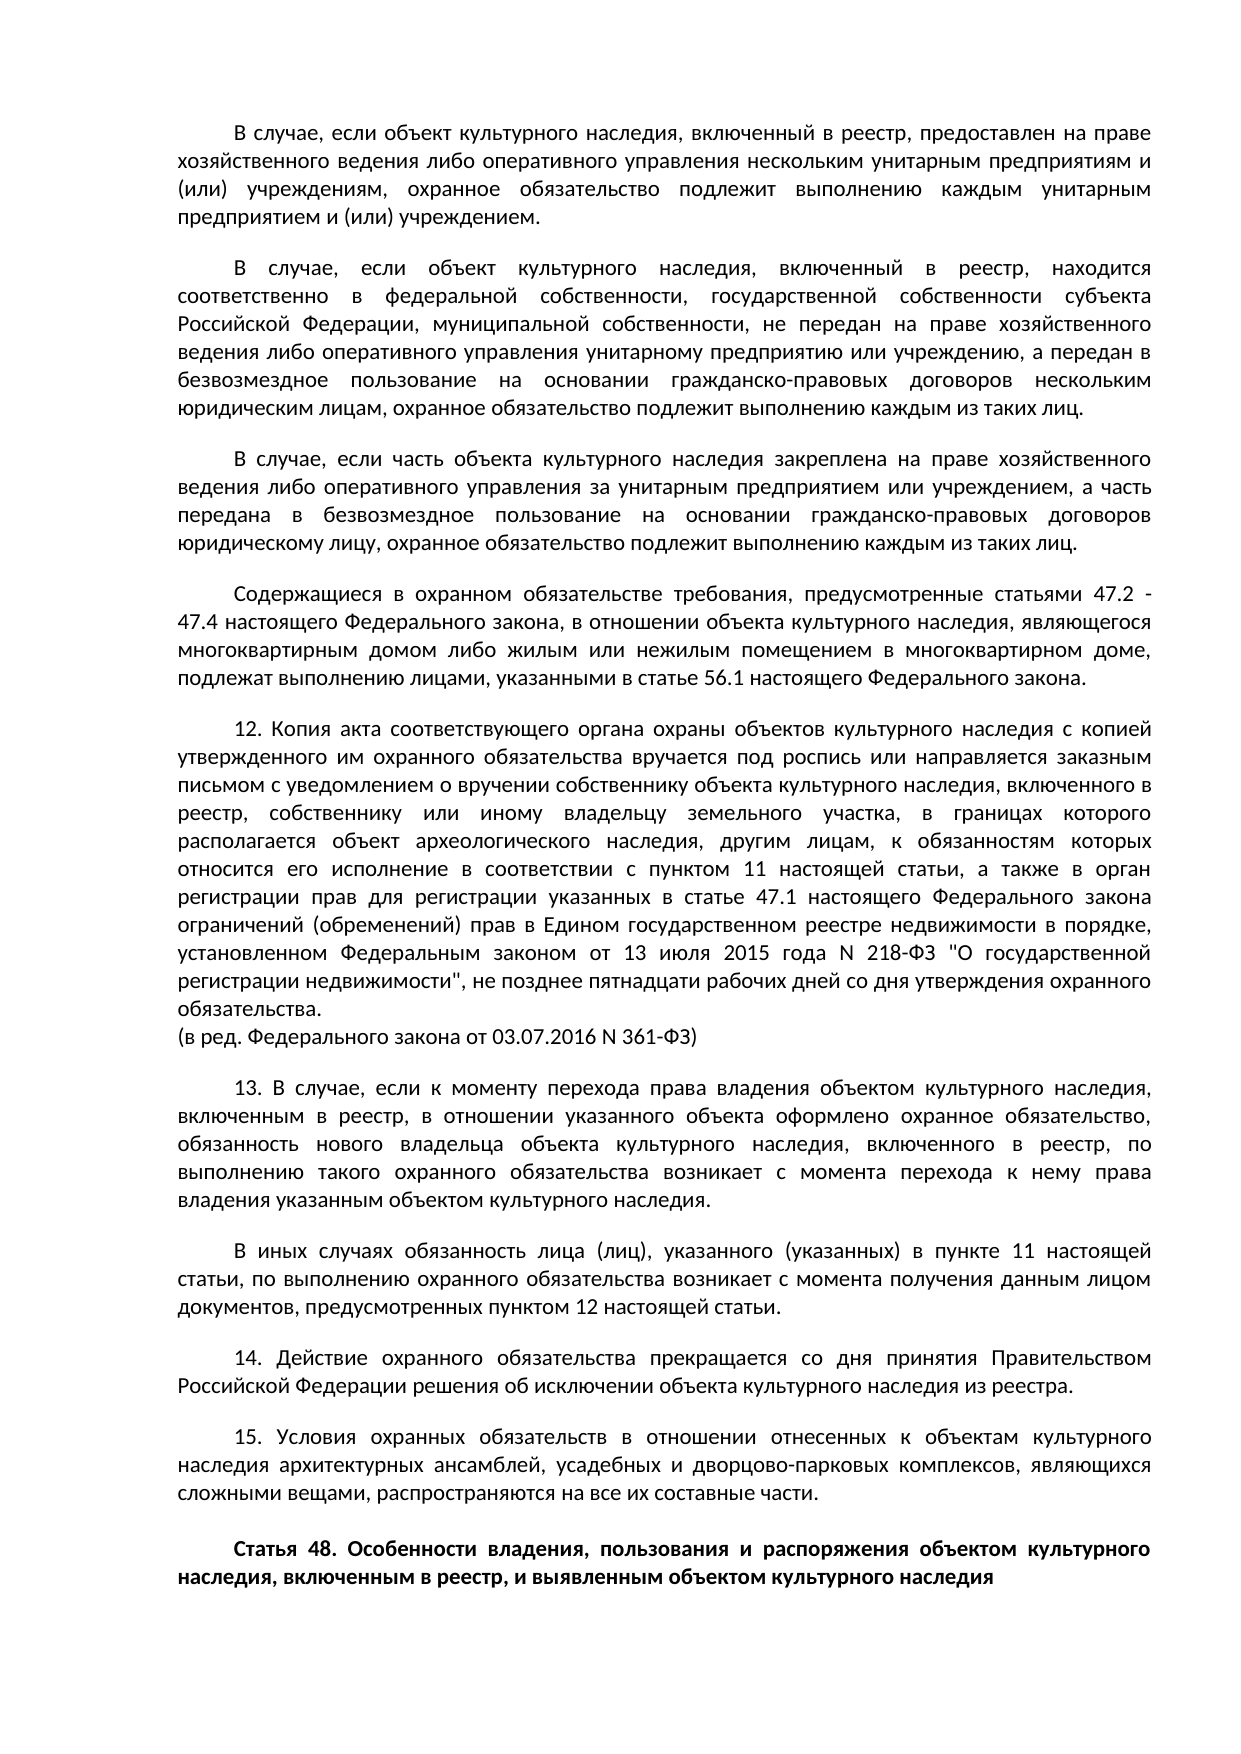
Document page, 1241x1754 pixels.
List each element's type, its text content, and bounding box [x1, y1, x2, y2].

text В случае, если объект культурного наследия, включенный в реестр, предоставлен на праве хозяйственного ведения либо оперативного управления нескольким унитарным предприятиям и (или) учреждениям, охранное обязательство подлежит выполнению каждым унитарным предприятием и (или) учреждением. [177, 118, 1152, 230]
text 15. Условия охранных обязательств в отношении отнесенных к объектам культурного наследия архитектурных ансамблей, усадебных и дворцово-парковых комплексов, являющихся сложными вещами, распространяются на все их составные части. [177, 1422, 1152, 1506]
text (в ред. Федерального закона от 03.07.2016 N 361-ФЗ) [177, 1022, 1152, 1050]
text В иных случаях обязанность лица (лиц), указанного (указанных) в пункте 11 настоящей статьи, по выполнению охранного обязательства возникает с момента получения данным лицом документов, предусмотренных пунктом 12 настоящей статьи. [177, 1236, 1152, 1320]
text 14. Действие охранного обязательства прекращается со дня принятия Правительством Российской Федерации решения об исключении объекта культурного наследия из реестра. [177, 1343, 1152, 1399]
text В случае, если объект культурного наследия, включенный в реестр, находится соответственно в федеральной собственности, государственной собственности субъекта Российской Федерации, муниципальной собственности, не передан на праве хозяйственного ведения либо оперативного управления унитарному предприятию или учреждению, а передан в безвозмездное пользование на основании гражданско-правовых договоров нескольким юридическим лицам, охранное обязательство подлежит выполнению каждым из таких лиц. [177, 253, 1152, 421]
text В случае, если часть объекта культурного наследия закреплена на праве хозяйственного ведения либо оперативного управления за унитарным предприятием или учреждением, а часть передана в безвозмездное пользование на основании гражданско-правовых договоров юридическому лицу, охранное обязательство подлежит выполнению каждым из таких лиц. [177, 444, 1152, 556]
title Статья 48. Особенности владения, пользования и распоряжения объектом культурного наследия, включенным в реестр, и выявленным объектом культурного наследия [177, 1534, 1152, 1590]
text 12. Копия акта соответствующего органа охраны объектов культурного наследия с копией утвержденного им охранного обязательства вручается под роспись или направляется заказным письмом с уведомлением о вручении собственнику объекта культурного наследия, включенного в реестр, собственнику или иному владельцу земельного участка, в границах которого располагается объект археологического наследия, другим лицам, к обязанностям которых относится его исполнение в соответствии с пунктом 11 настоящей статьи, а также в орган регистрации прав для регистрации указанных в статье 47.1 настоящего Федерального закона ограничений (обременений) прав в Едином государственном реестре недвижимости в порядке, установленном Федеральным законом от 13 июля 2015 года N 218-ФЗ "О государственной регистрации недвижимости", не позднее пятнадцати рабочих дней со дня утверждения охранного обязательства. [177, 714, 1152, 1022]
text Содержащиеся в охранном обязательстве требования, предусмотренные статьями 47.2 - 47.4 настоящего Федерального закона, в отношении объекта культурного наследия, являющегося многоквартирным домом либо жилым или нежилым помещением в многоквартирном доме, подлежат выполнению лицами, указанными в статье 56.1 настоящего Федерального закона. [177, 579, 1152, 691]
text 13. В случае, если к моменту перехода права владения объектом культурного наследия, включенным в реестр, в отношении указанного объекта оформлено охранное обязательство, обязанность нового владельца объекта культурного наследия, включенного в реестр, по выполнению такого охранного обязательства возникает с момента перехода к нему права владения указанным объектом культурного наследия. [177, 1073, 1152, 1213]
